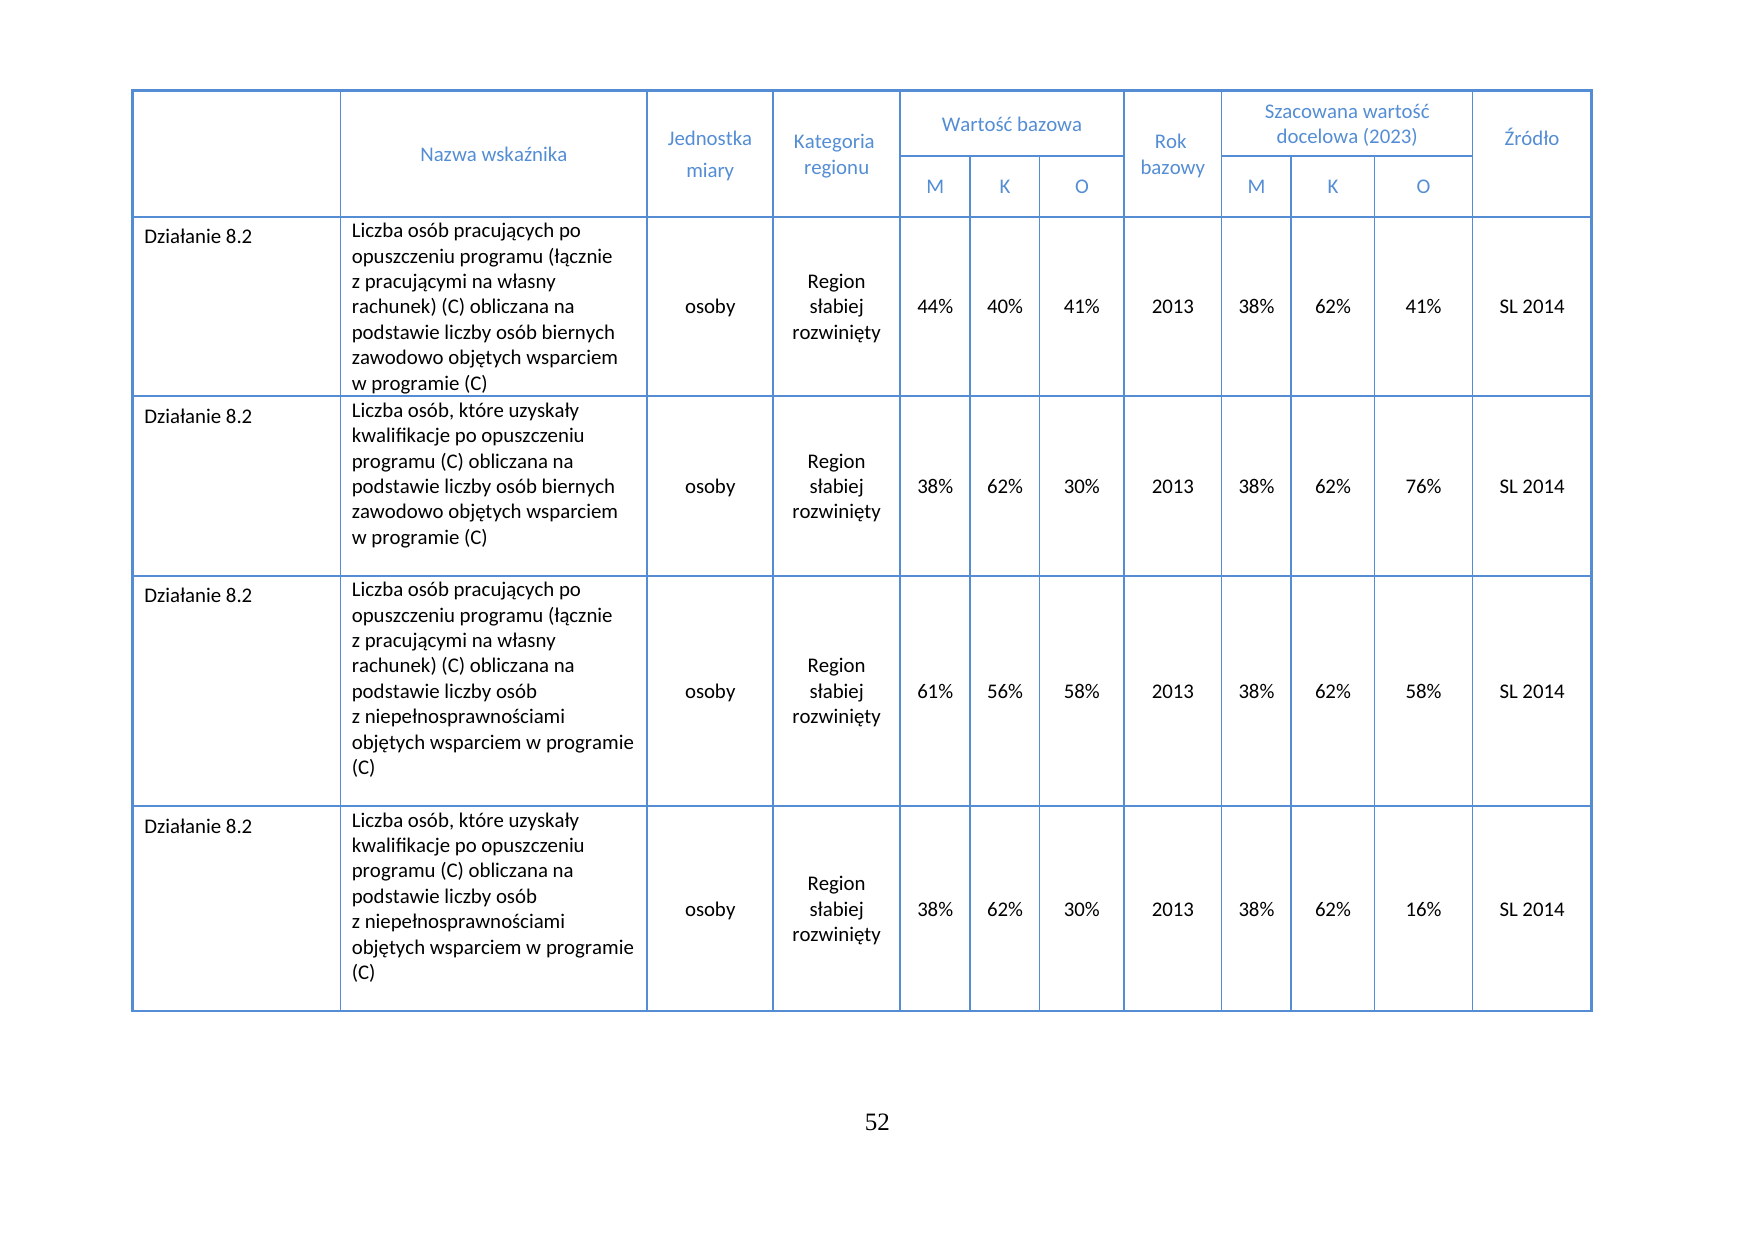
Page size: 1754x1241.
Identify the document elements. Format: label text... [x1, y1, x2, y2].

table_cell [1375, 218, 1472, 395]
table_cell K [971, 157, 1039, 216]
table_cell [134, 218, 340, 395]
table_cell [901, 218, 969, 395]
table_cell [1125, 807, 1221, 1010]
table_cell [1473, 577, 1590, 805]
table_header Kategoria regionu [774, 92, 899, 216]
table_header Szacowana wartość docelowa (2023) [1222, 92, 1472, 155]
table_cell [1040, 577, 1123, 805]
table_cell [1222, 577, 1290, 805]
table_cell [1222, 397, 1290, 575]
table_header Jednostka miary [648, 92, 772, 216]
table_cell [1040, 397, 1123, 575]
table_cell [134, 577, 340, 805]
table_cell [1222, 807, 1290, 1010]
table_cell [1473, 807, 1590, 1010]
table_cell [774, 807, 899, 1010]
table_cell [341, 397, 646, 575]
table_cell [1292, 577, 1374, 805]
table_cell K [1292, 157, 1374, 216]
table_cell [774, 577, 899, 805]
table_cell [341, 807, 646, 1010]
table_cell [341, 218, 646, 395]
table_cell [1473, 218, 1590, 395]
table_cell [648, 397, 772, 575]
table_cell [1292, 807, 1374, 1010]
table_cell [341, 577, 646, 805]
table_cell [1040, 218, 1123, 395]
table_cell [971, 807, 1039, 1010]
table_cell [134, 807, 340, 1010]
table_cell M [1222, 157, 1290, 216]
table_cell M [901, 157, 969, 216]
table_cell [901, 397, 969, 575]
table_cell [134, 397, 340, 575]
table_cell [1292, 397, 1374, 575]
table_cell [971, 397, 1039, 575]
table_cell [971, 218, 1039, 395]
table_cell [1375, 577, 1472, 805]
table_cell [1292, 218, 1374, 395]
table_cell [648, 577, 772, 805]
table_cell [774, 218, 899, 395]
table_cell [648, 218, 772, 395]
table_header Źródło [1473, 92, 1590, 216]
table_cell O [1375, 157, 1472, 216]
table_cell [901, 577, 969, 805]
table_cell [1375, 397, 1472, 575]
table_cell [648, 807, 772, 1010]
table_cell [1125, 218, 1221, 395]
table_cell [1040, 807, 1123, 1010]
table_header [134, 92, 340, 216]
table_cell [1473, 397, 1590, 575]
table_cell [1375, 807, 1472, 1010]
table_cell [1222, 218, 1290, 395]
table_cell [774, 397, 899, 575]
table_header Wartość bazowa [901, 92, 1123, 155]
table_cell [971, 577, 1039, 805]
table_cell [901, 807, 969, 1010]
table_header Rok bazowy [1125, 92, 1221, 216]
table_header Nazwa wskaźnika [341, 92, 646, 216]
table_cell O [1040, 157, 1123, 216]
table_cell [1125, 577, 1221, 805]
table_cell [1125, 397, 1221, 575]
